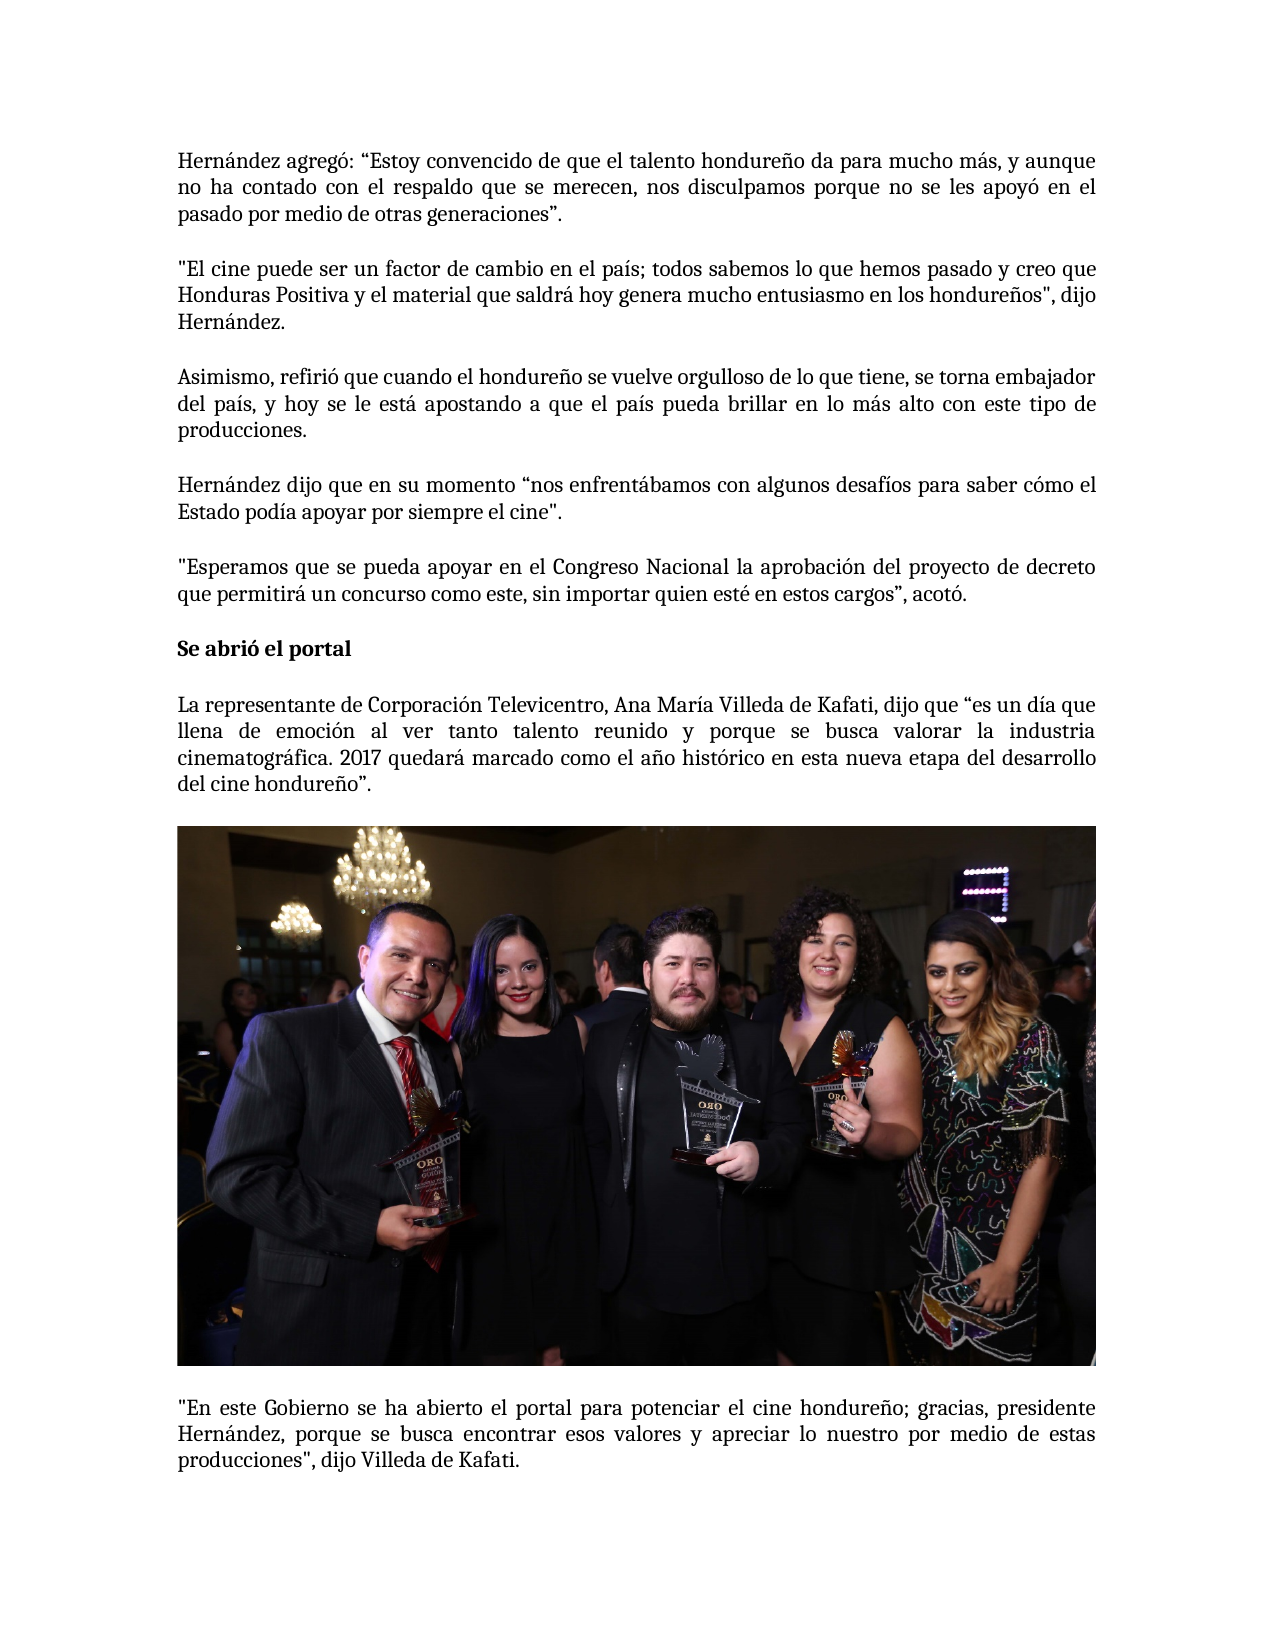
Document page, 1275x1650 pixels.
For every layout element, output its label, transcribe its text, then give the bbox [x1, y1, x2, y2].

text Asimismo, refirió que cuando el hondureño se vuelve orgulloso de lo que tiene, se torna embajador del país, y hoy se le está apostando a que el país pueda brillar en lo más alto con este tipo de producciones. [177, 499, 1098, 578]
text La representante de Corporación Televicentro, Ana María Villeda de Kafati, dijo que “es un día que llena de emoción al ver tanto talento reunido y porque se busca valorar la industria cinematográfica. 2017 quedará marcado como el año histórico en esta nueva etapa del desarrollo del cine hondureño”. [177, 826, 1098, 932]
picture [177, 960, 1096, 1500]
text Hernández agregó: “Estoy convencido de que el talento hondureño da para mucho más, y aunque no ha contado con el respaldo que se merecen, nos disculpamos porque no se les apoyó en el pasado por medio de otras generaciones”. [177, 282, 1098, 361]
text "El cine puede ser un factor de cambio en el país; todos sabemos lo que hemos pasado y creo que Honduras Positiva y el material que saldrá hoy genera mucho entusiasmo en los hondureños", dijo Hernández. [177, 390, 1098, 469]
text Se abrió el portal [177, 771, 1098, 797]
text El mandatario afirmó hoy, en la entrega de los premios, que “el cine tiene algo muy importante: capta la atención casi al cien por ciento de las personas y eso tiene un gran impacto en las personas y en las regiones. Y en Honduras, en los últimos meses, el cine tiene una presencia muy significativa en toda la región”. [177, 148, 1098, 253]
text "Esperamos que se pueda apoyar en el Congreso Nacional la aprobación del proyecto de decreto que permitirá un concurso como este, sin importar quien esté en estos cargos”, acotó. [177, 689, 1098, 741]
text Hernández dijo que en su momento “nos enfrentábamos con algunos desafíos para saber cómo el Estado podía apoyar por siempre el cine". [177, 607, 1098, 659]
